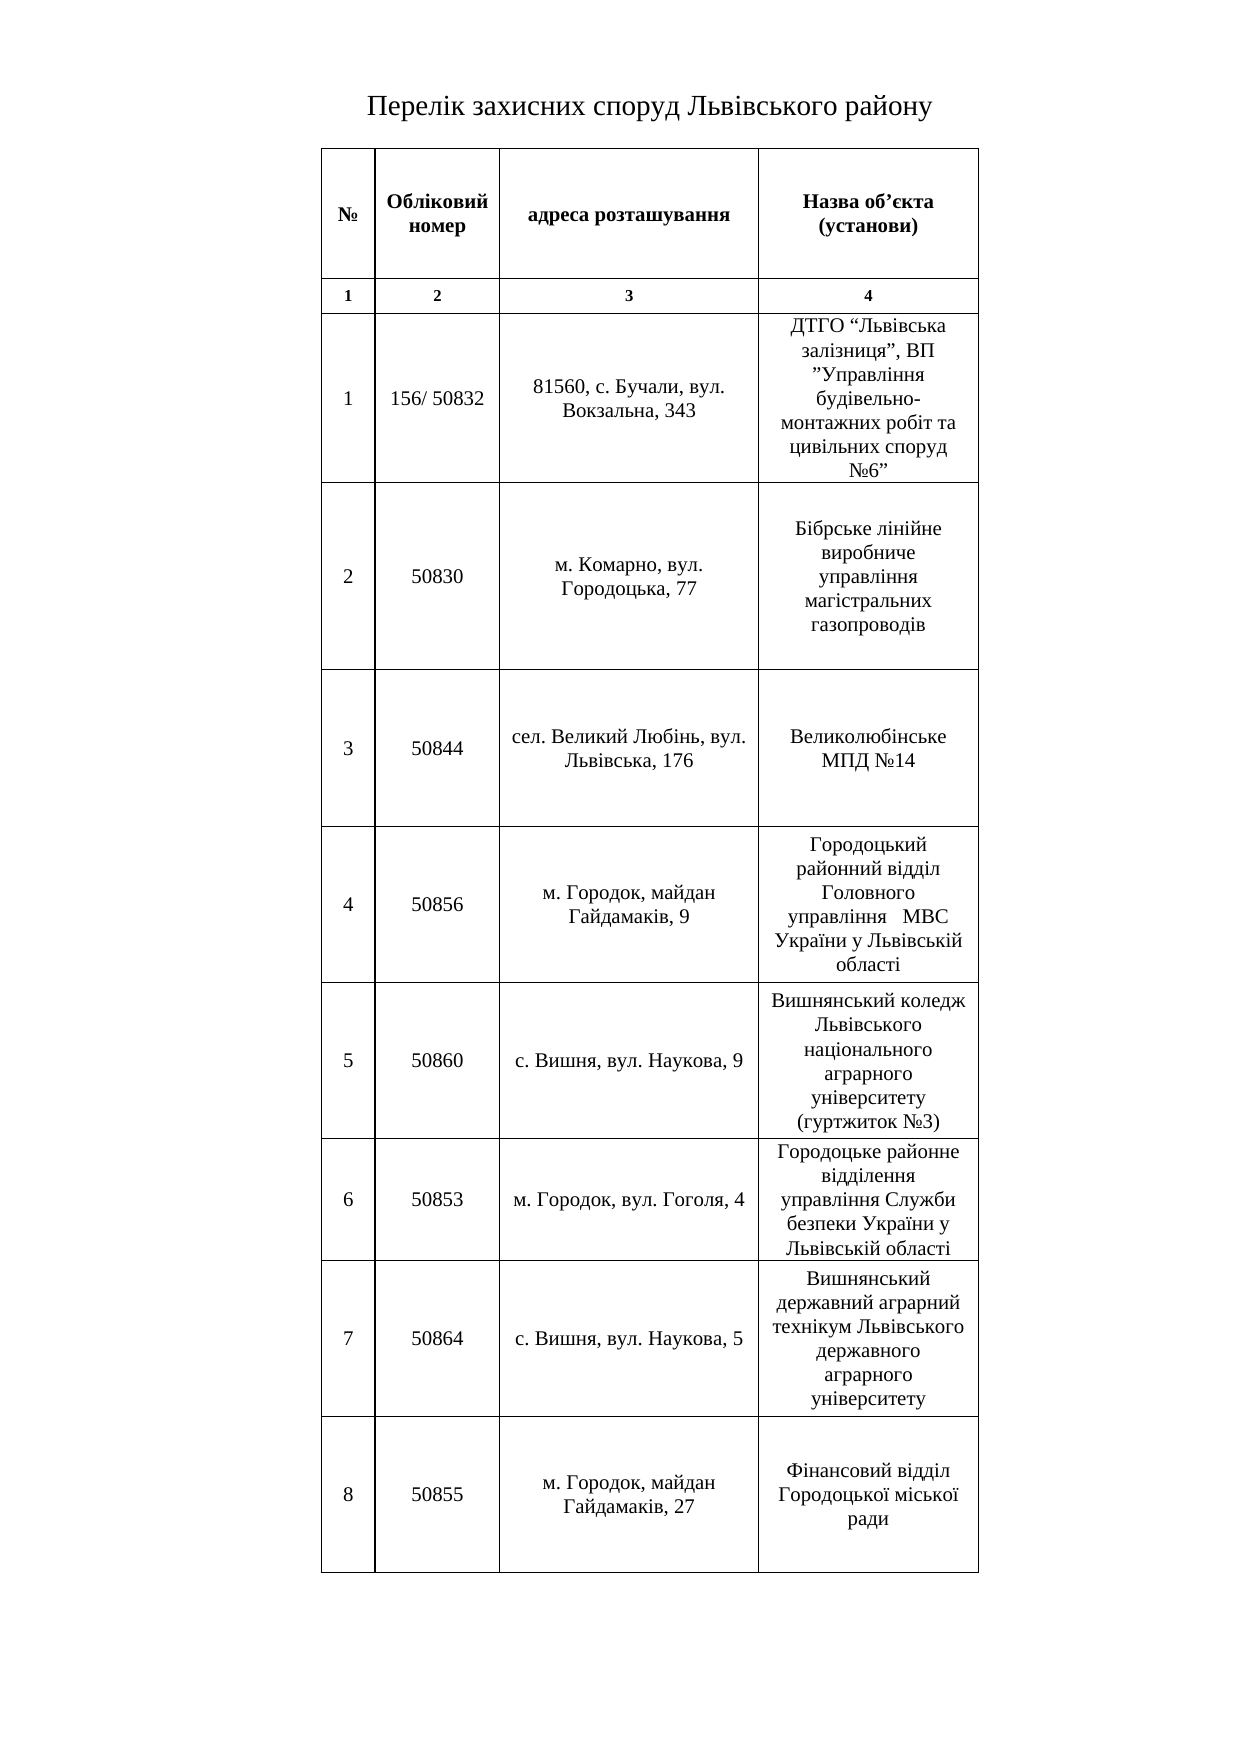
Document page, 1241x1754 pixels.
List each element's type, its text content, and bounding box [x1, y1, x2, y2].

text Перелік захисних споруд Львівського району [148, 88, 1152, 122]
table_cell 50844 [376, 670, 499, 826]
table_cell Фінансовий відділ Городоцької міської ради [759, 1417, 978, 1572]
table_cell 50855 [376, 1417, 499, 1572]
table_cell Великолюбінське МПД №14 [759, 670, 978, 826]
table_cell 7 [322, 1261, 374, 1416]
table_header Назва об’єкта (установи) [759, 149, 978, 278]
table_header № [322, 149, 374, 278]
table_cell 2 [322, 483, 374, 669]
table_cell 2 [376, 279, 499, 312]
table_cell 4 [759, 279, 978, 312]
table_cell 5 [322, 983, 374, 1138]
table_cell 6 [322, 1139, 374, 1259]
table_cell 4 [322, 827, 374, 982]
table_cell 1 [322, 314, 374, 482]
table_cell 156/ 50832 [376, 314, 499, 482]
table_cell 81560, с. Бучали, вул. Вокзальна, 343 [500, 314, 758, 482]
table_cell 50853 [376, 1139, 499, 1259]
table_cell 50864 [376, 1261, 499, 1416]
table_cell м. Комарно, вул. Городоцька, 77 [500, 483, 758, 669]
table_cell Бібрське лінійне виробниче управління магістральних газопроводів [759, 483, 978, 669]
table_cell 50860 [376, 983, 499, 1138]
table_cell 3 [500, 279, 758, 312]
table_header Обліковий номер [376, 149, 499, 278]
table_cell м. Городок, майдан Гайдамаків, 9 [500, 827, 758, 982]
table_cell м. Городок, майдан Гайдамаків, 27 [500, 1417, 758, 1572]
table_cell Городоцьке районне відділення управління Служби безпеки України у Львівській області [759, 1139, 978, 1259]
table_cell ДТГО “Львівська залізниця”, ВП ”Управління будівельно- монтажних робіт та цивільних споруд №6” [759, 314, 978, 482]
table_cell с. Вишня, вул. Наукова, 5 [500, 1261, 758, 1416]
table_cell с. Вишня, вул. Наукова, 9 [500, 983, 758, 1138]
table_cell м. Городок, вул. Гоголя, 4 [500, 1139, 758, 1259]
table_cell сел. Великий Любінь, вул. Львівська, 176 [500, 670, 758, 826]
table_header адреса розташування [500, 149, 758, 278]
table_cell Вишнянський державний аграрний технікум Львівського державного аграрного університету [759, 1261, 978, 1416]
table_cell 50830 [376, 483, 499, 669]
table_cell 50856 [376, 827, 499, 982]
table_cell Городоцький районний відділ Головного управління МВС України у Львівській області [759, 827, 978, 982]
table_cell 8 [322, 1417, 374, 1572]
table_cell 3 [322, 670, 374, 826]
table_cell 1 [322, 279, 374, 312]
table_cell Вишнянський коледж Львівського національного аграрного університету (гуртжиток №3) [759, 983, 978, 1138]
